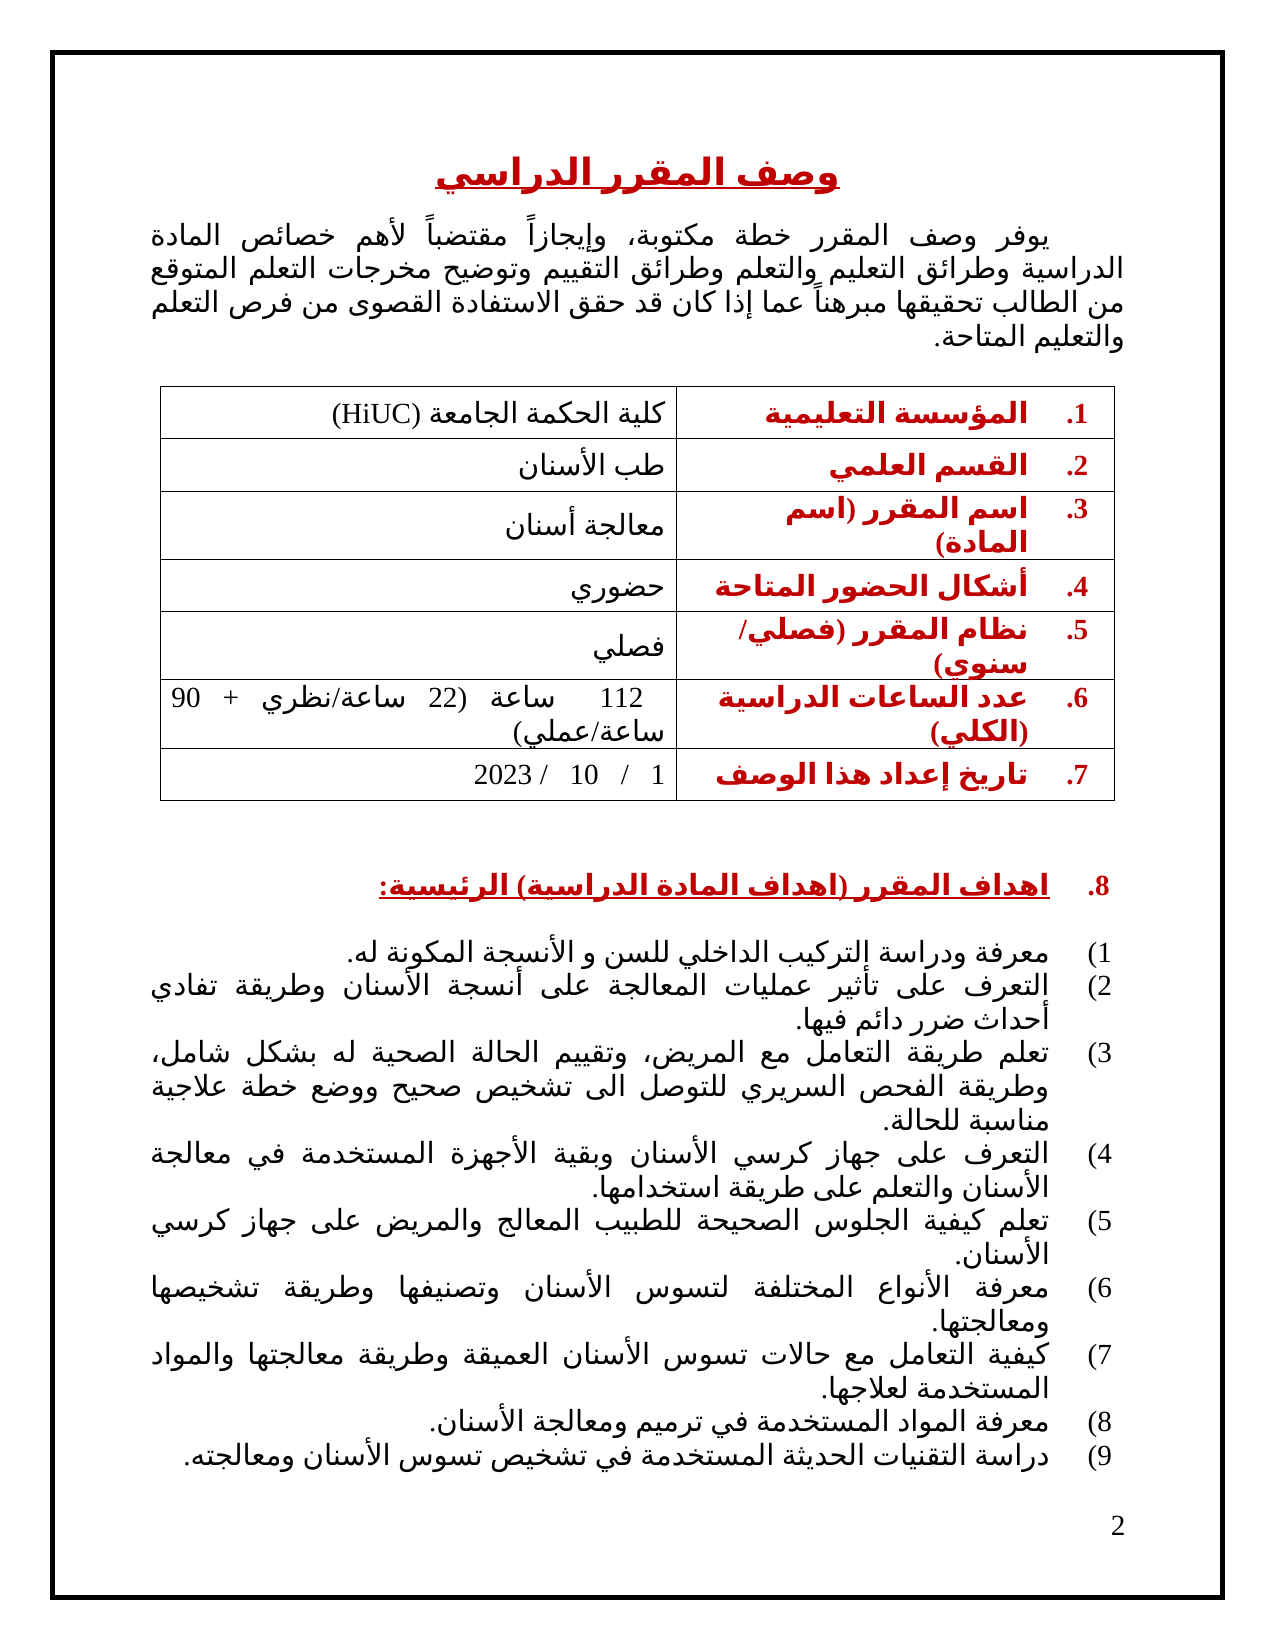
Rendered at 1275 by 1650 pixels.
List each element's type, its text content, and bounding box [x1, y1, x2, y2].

list معرفة الأنواع المختلفة لتسوس الأسنان وتصنيفها وطريقة تشخيصها ومعالجتها. [150, 1270, 1087, 1337]
table_cell نظام المقرر (فصلي/ سنوي) [677, 612, 1114, 679]
list التعرف على جهاز كرسي الأسنان وبقية الأجهزة المستخدمة في معالجة الأسنان والتعلم على طريقة استخدامها. [150, 1136, 1087, 1203]
table_cell 1 / 10 / 2023 [161, 749, 676, 800]
table_cell أشكال الحضور المتاحة [677, 560, 1114, 611]
list اهداف المقرر (اهداف المادة الدراسية) الرئيسية: [150, 868, 1087, 901]
list تعلم طريقة التعامل مع المريض، وتقييم الحالة الصحية له بشكل شامل، وطريقة الفحص السريري للتوصل الى تشخيص صحيح ووضع خطة علاجية مناسبة للحالة. [150, 1036, 1087, 1136]
table_cell حضوري [161, 560, 676, 611]
table_cell عدد الساعات الدراسية (الكلي) [677, 680, 1114, 747]
list معرفة المواد المستخدمة في ترميم ومعالجة الأسنان. [150, 1404, 1087, 1438]
table_cell القسم العلمي [677, 439, 1114, 491]
list تعلم كيفية الجلوس الصحيحة للطبيب المعالج والمريض على جهاز كرسي الأسنان. [150, 1203, 1087, 1270]
text يوفر وصف المقرر خطة مكتوبة، وإيجازاً مقتضباً لأهم خصائص المادة الدراسية وطرائق التعليم والتعلم وطرائق التقييم وتوضيح مخرجات التعلم المتوقع من الطالب تحقيقها مبرهناً عما إذا كان قد حقق الاستفادة القصوى من فرص التعلم والتعليم المتاحة. [150, 218, 1125, 352]
table_cell اسم المقرر (اسم المادة) [677, 492, 1114, 559]
table_cell معالجة أسنان [161, 492, 676, 559]
text وصف المقرر الدراسي [150, 150, 1125, 193]
table_cell تاريخ إعداد هذا الوصف [677, 749, 1114, 800]
list التعرف على تأثير عمليات المعالجة على أنسجة الأسنان وطريقة تفادي أحداث ضرر دائم فيها. [150, 968, 1087, 1036]
table_cell فصلي [161, 612, 676, 679]
table_cell طب الأسنان [161, 439, 676, 491]
list كيفية التعامل مع حالات تسوس الأسنان العميقة وطريقة معالجتها والمواد المستخدمة لعلاجها. [150, 1337, 1087, 1404]
list دراسة التقنيات الحديثة المستخدمة في تشخيص تسوس الأسنان ومعالجته. [150, 1438, 1087, 1472]
list معرفة ودراسة التركيب الداخلي للسن و الأنسجة المكونة له. [150, 935, 1087, 968]
table_header كلية الحكمة الجامعة (HiUC) [161, 387, 676, 438]
table_header المؤسسة التعليمية [677, 387, 1114, 438]
table_cell 112 ساعة (22 ساعة/نظري + 90 ساعة/عملي) [161, 680, 676, 747]
